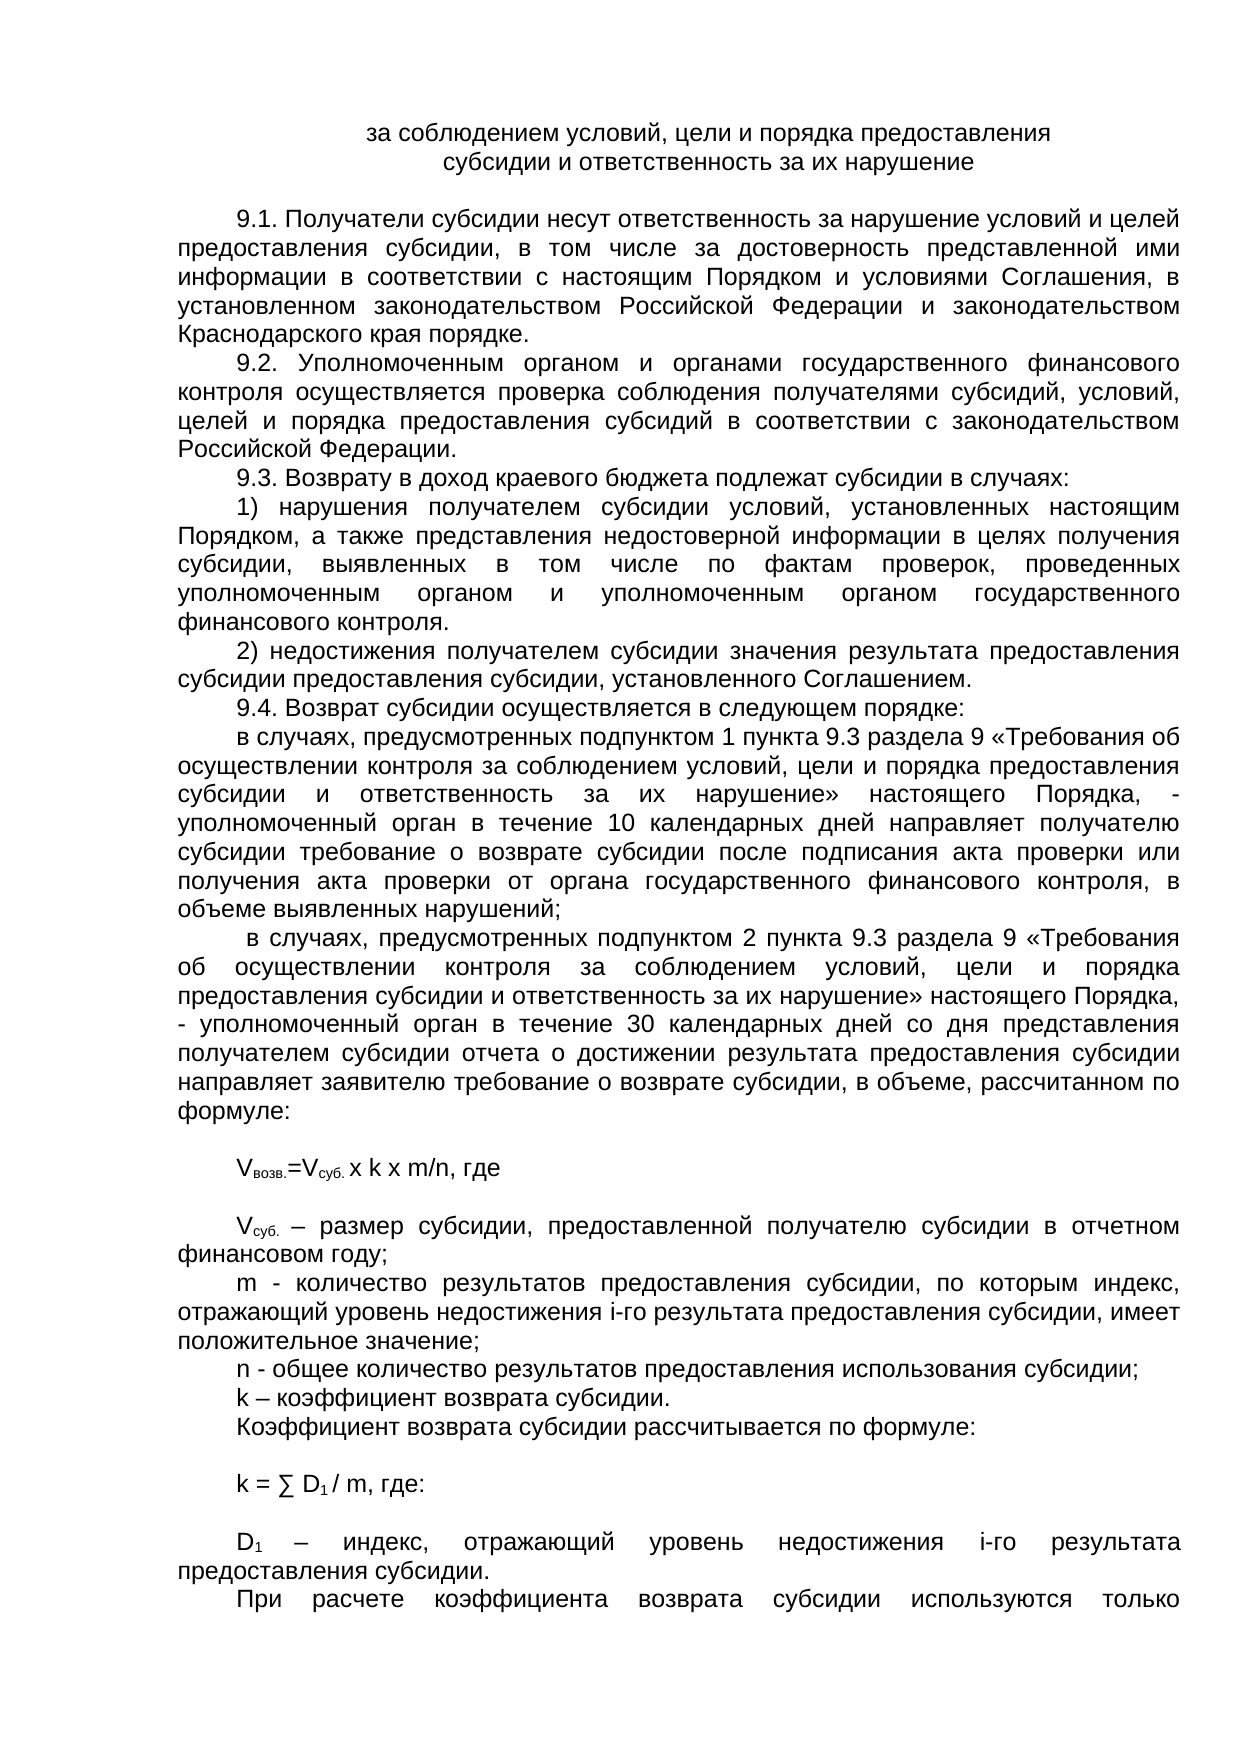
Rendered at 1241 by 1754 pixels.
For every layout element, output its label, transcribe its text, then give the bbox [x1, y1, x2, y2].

text n - общее количество результатов предоставления использования субсидии; [177, 1354, 1181, 1383]
text субсидии и ответственность за их нарушение [177, 147, 1181, 176]
text 2) недостижения получателем субсидии значения результата предоставления субсидии предоставления субсидии, установленного Соглашением. [177, 636, 1181, 693]
text за соблюдением условий, цели и порядка предоставления [177, 118, 1181, 147]
text 9.1. Получатели субсидии несут ответственность за нарушение условий и целей предоставления субсидии, в том числе за достоверность представленной ими информации в соответствии с настоящим Порядком и условиями Соглашения, в установленном законодательством Российской Федерации и законодательством Краснодарского края порядке. [177, 204, 1181, 348]
text k = ∑ D1 / m, где: [177, 1469, 1181, 1498]
text 1) нарушения получателем субсидии условий, установленных настоящим Порядком, а также представления недостоверной информации в целях получения субсидии, выявленных в том числе по фактам проверок, проведенных уполномоченным органом и уполномоченным органом государственного финансового контроля. [177, 492, 1181, 636]
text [177, 1584, 1181, 1613]
text 9.2. Уполномоченным органом и органами государственного финансового контроля осуществляется проверка соблюдения получателями субсидий, условий, целей и порядка предоставления субсидий в соответствии с законодательством Российской Федерации. [177, 348, 1181, 463]
text Коэффициент возврата субсидии рассчитывается по формуле: [177, 1412, 1181, 1441]
text Vвозв.=Vсуб. х k х m/n, где [177, 1153, 1181, 1182]
text m - количество результатов предоставления субсидии, по которым индекс, отражающий уровень недостижения i-го результата предоставления субсидии, имеет положительное значение; [177, 1268, 1181, 1354]
text в случаях, предусмотренных подпунктом 1 пункта 9.3 раздела 9 «Требования об осуществлении контроля за соблюдением условий, цели и порядка предоставления субсидии и ответственность за их нарушение» настоящего Порядка, - уполномоченный орган в течение 10 календарных дней направляет получателю субсидии требование о возврате субсидии после подписания акта проверки или получения акта проверки от органа государственного финансового контроля, в объеме выявленных нарушений; [177, 722, 1181, 923]
text в случаях, предусмотренных подпунктом 2 пункта 9.3 раздела 9 «Требования об осуществлении контроля за соблюдением условий, цели и порядка предоставления субсидии и ответственность за их нарушение» настоящего Порядка, - уполномоченный орган в течение 30 календарных дней со дня представления получателем субсидии отчета о достижении результата предоставления субсидии направляет заявителю требование о возврате субсидии, в объеме, рассчитанном по формуле: [177, 923, 1181, 1124]
text 9.3. Возврату в доход краевого бюджета подлежат субсидии в случаях: [177, 463, 1181, 492]
text 9.4. Возврат субсидии осуществляется в следующем порядке: [177, 693, 1181, 722]
text k – коэффициент возврата субсидии. [177, 1383, 1181, 1412]
text D1 – индекс, отражающий уровень недостижения i-го результата предоставления субсидии. [177, 1527, 1181, 1584]
text Vсуб. – размер субсидии, предоставленной получателю субсидии в отчетном финансовом году; [177, 1211, 1181, 1268]
